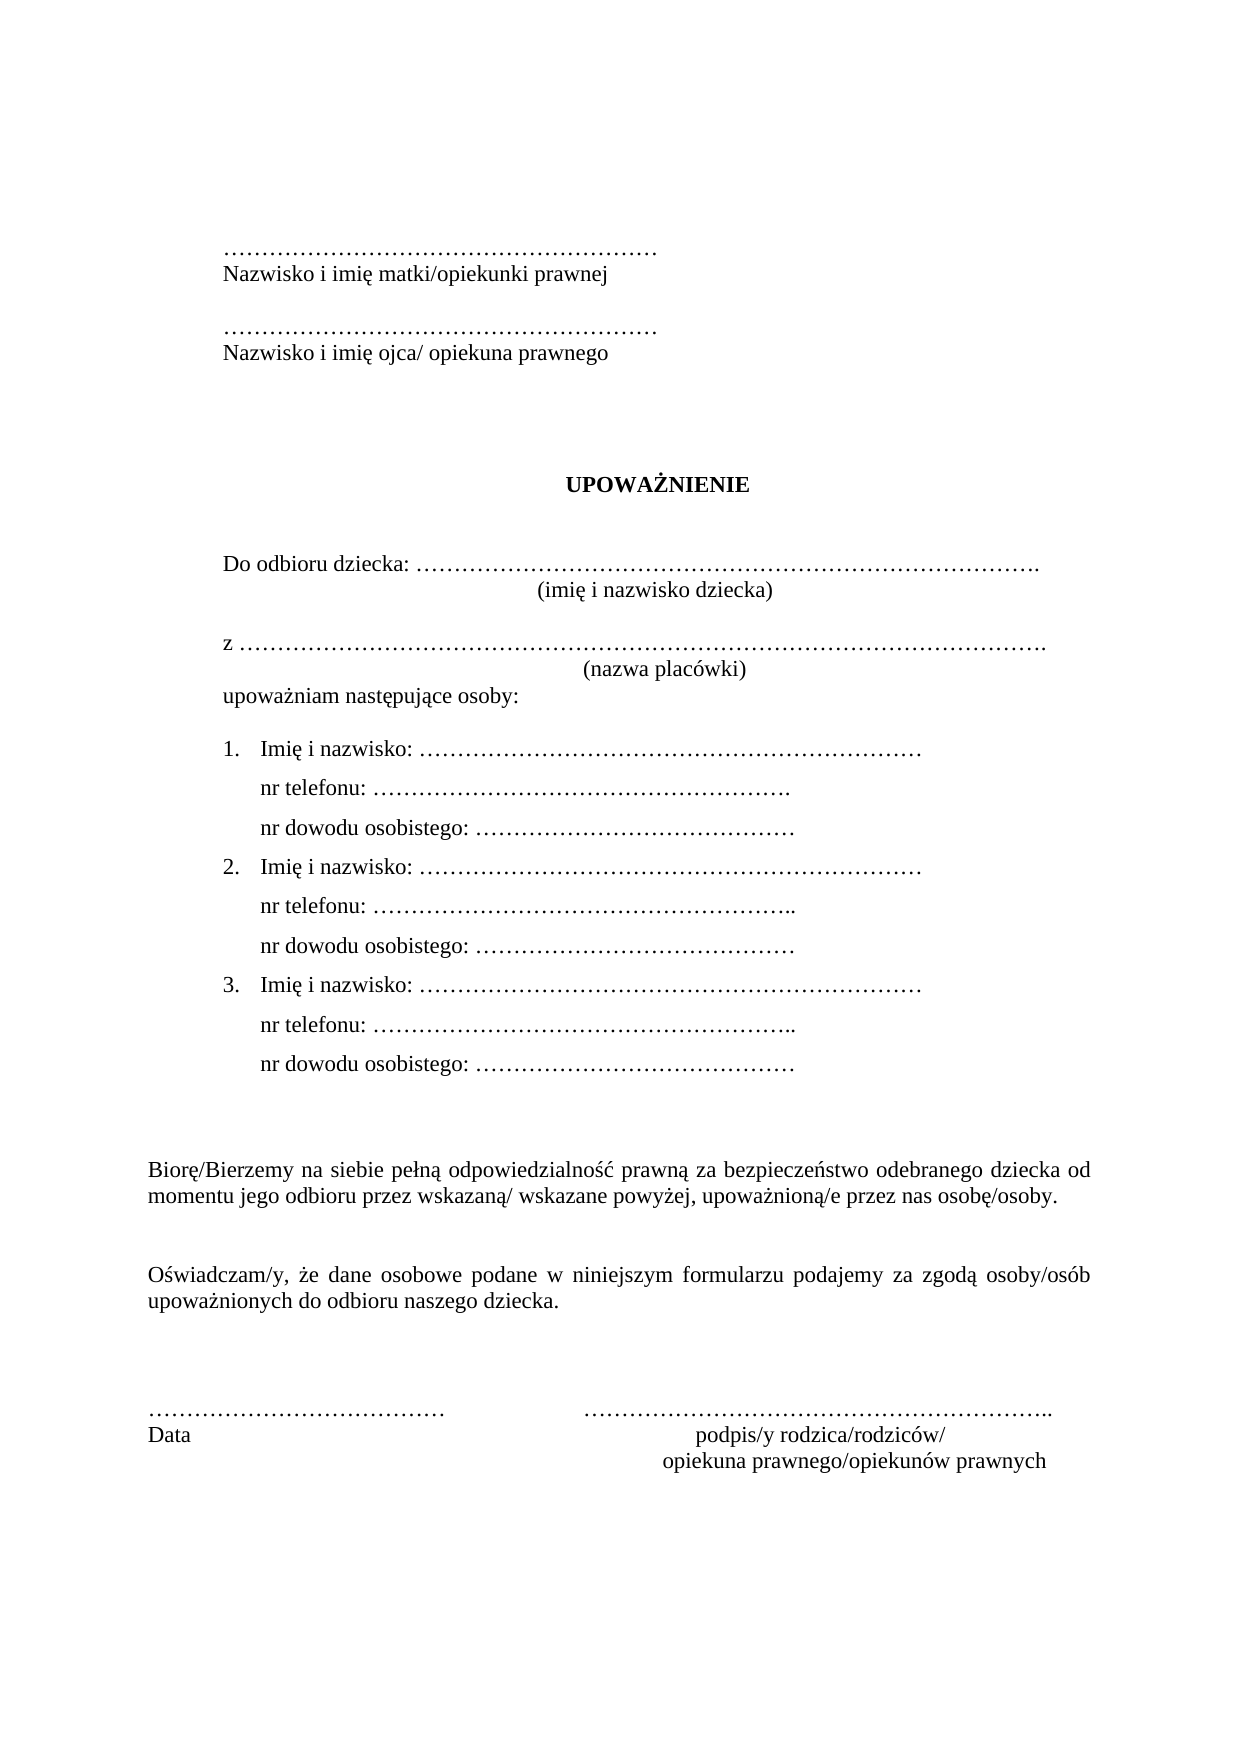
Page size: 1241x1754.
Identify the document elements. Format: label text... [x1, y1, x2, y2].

list upoważniam następujące osoby: [223, 682, 1093, 708]
text opiekuna prawnego/opiekunów prawnych [148, 1447, 1093, 1474]
list ………………………………………………… [223, 234, 1093, 260]
text Oświadczam/y, że dane osobowe podane w niniejszym formularzu podajemy za zgodą osoby/osób upoważnionych do odbioru naszego dziecka. [148, 1261, 1093, 1314]
list nr telefonu: ………………………………………………. [260, 774, 1093, 800]
list Do odbioru dziecka: ………………………………………………………………………. [223, 550, 1093, 576]
list z ……………………………………………………………………………………………. [223, 629, 1093, 656]
list nr dowodu osobistego: …………………………………… [260, 813, 1093, 840]
text Data podpis/y rodzica/rodziców/ [148, 1421, 1093, 1447]
list Imię i nazwisko: ………………………………………………………… [223, 853, 1093, 879]
text Biorę/Bierzemy na siebie pełną odpowiedzialność prawną za bezpieczeństwo odebranego dziecka od momentu jego odbioru przez wskazaną/ wskazane powyżej, upoważnioną/e przez nas osobę/osoby. [148, 1156, 1093, 1208]
list (imię i nazwisko dziecka) [223, 576, 1093, 603]
list Nazwisko i imię ojca/ opiekuna prawnego [223, 339, 1093, 366]
list UPOWAŻNIENIE [223, 471, 1093, 497]
text nr telefonu: ……………………………………………….. [223, 1011, 1093, 1037]
list ………………………………………………… [223, 313, 1093, 339]
text ………………………………… …………………………………………………….. [148, 1394, 1093, 1421]
list Nazwisko i imię matki/opiekunki prawnej [223, 260, 1093, 287]
list Imię i nazwisko: ………………………………………………………… [223, 971, 1093, 998]
list Imię i nazwisko: ………………………………………………………… [223, 734, 1093, 761]
list nr dowodu osobistego: …………………………………… [260, 932, 1093, 958]
list nr telefonu: ……………………………………………….. [260, 892, 1093, 919]
list (nazwa placówki) [223, 656, 1093, 682]
text nr dowodu osobistego: …………………………………… [223, 1050, 1093, 1077]
